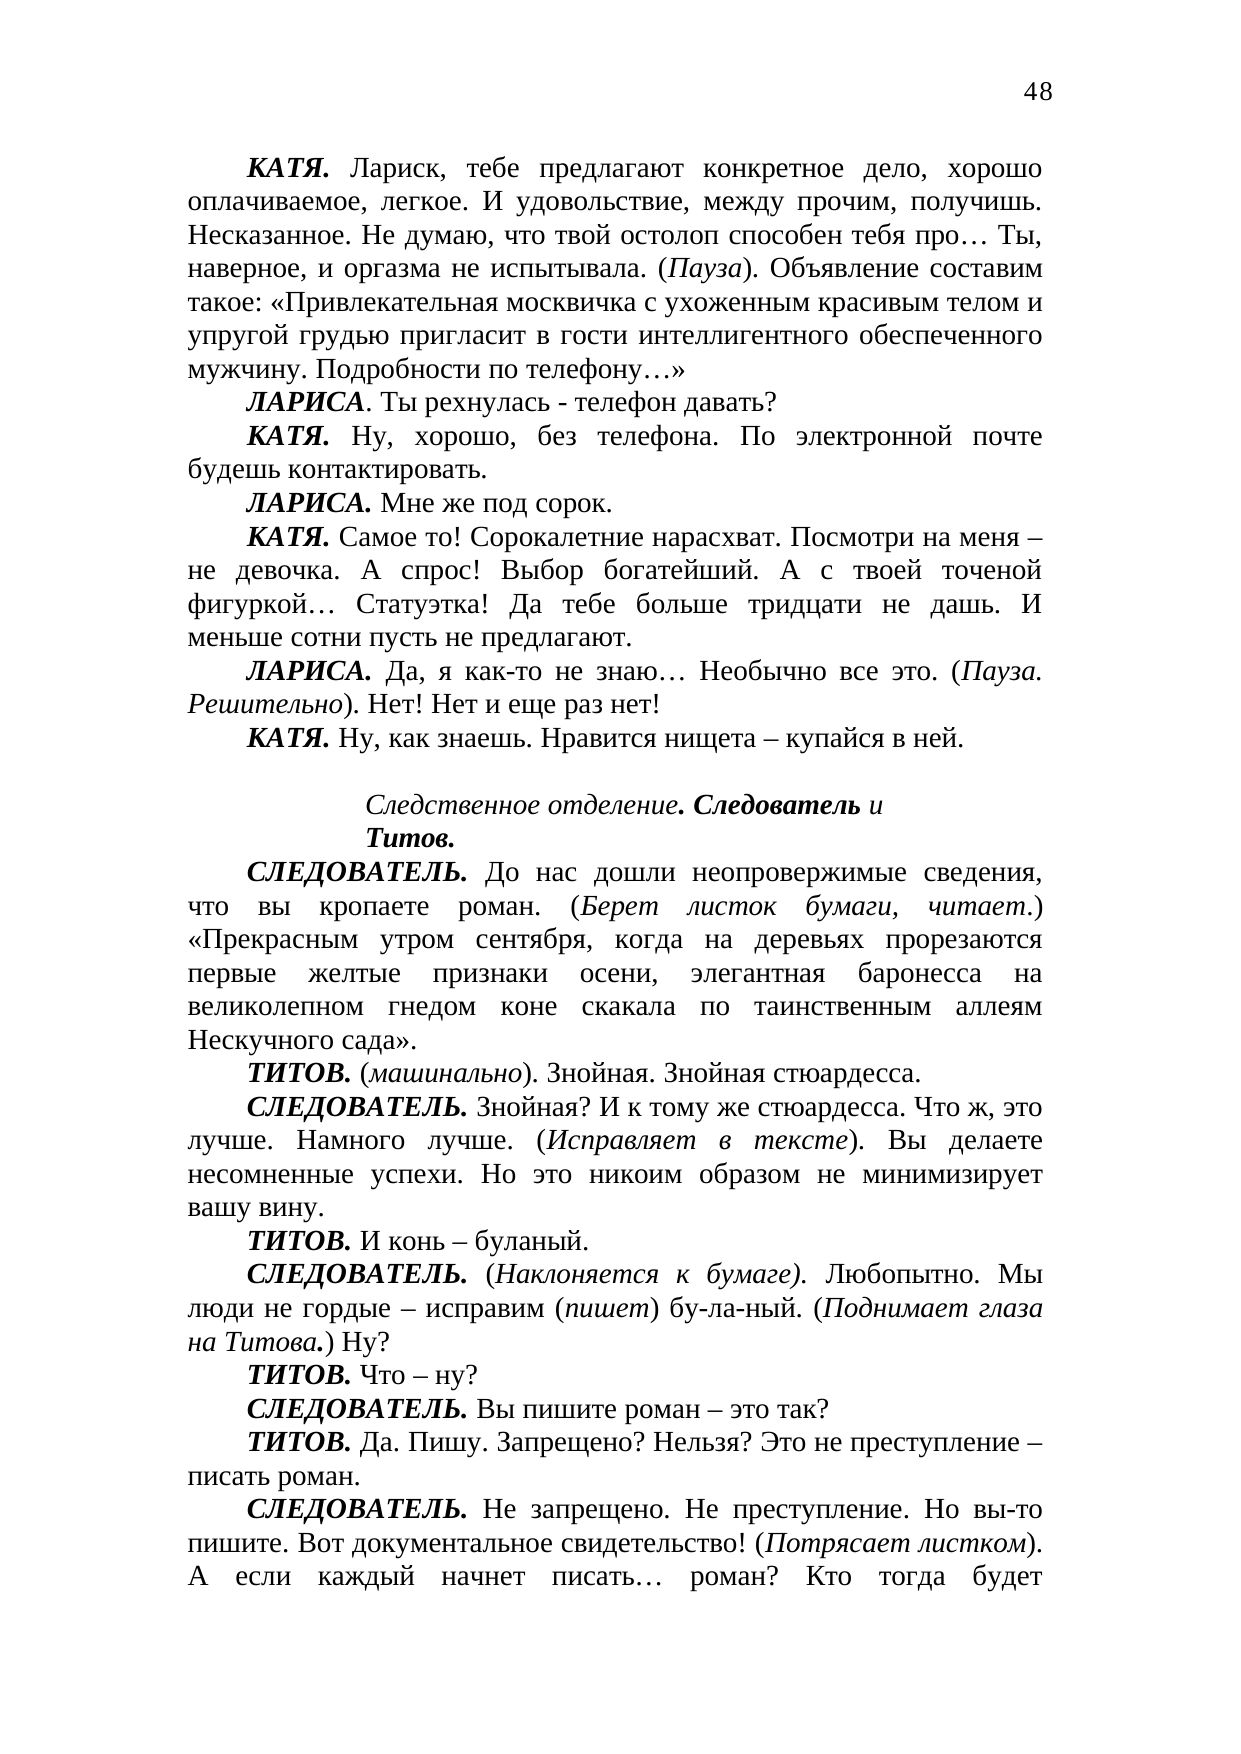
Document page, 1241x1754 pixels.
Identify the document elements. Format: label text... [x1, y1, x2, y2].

text ЛАРИСА. Да, я как-то не знаю… Необычно все это. (Пауза. Решительно). Нет! Нет и еще раз нет! [187, 653, 1043, 720]
text Следственное отделение. Следователь и Титов. [365, 787, 896, 854]
text ТИТОВ. (машинально). Знойная. Знойная стюардесса. [187, 1056, 1043, 1089]
text СЛЕДОВАТЕЛЬ. Вы пишите роман – это так? [187, 1391, 1043, 1424]
text ЛАРИСА. Мне же под сорок. [187, 485, 1043, 519]
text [187, 1492, 1043, 1592]
text ТИТОВ. Что – ну? [187, 1357, 1043, 1391]
text ТИТОВ. Да. Пишу. Запрещено? Нельзя? Это не преступление – писать роман. [187, 1424, 1043, 1492]
text КАТЯ. Ну, как знаешь. Нравится нищета – купайся в ней. [187, 720, 1043, 754]
text СЛЕДОВАТЕЛЬ. До нас дошли неопровержимые сведения, что вы кропаете роман. (Берет листок бумаги, читает.) «Прекрасным утром сентября, когда на деревьях прорезаются первые желтые признаки осени, элегантная баронесса на великолепном гнедом коне скакала по таинственным аллеям Нескучного сада». [187, 854, 1043, 1056]
text КАТЯ. Лариск, тебе предлагают конкретное дело, хорошо оплачиваемое, легкое. И удовольствие, между прочим, получишь. Несказанное. Не думаю, что твой остолоп способен тебя про… Ты, наверное, и оргазма не испытывала. (Пауза). Объявление составим такое: «Привлекательная москвичка с ухоженным красивым телом и упругой грудью пригласит в гости интеллигентного обеспеченного мужчину. Подробности по телефону…» [187, 150, 1043, 385]
text СЛЕДОВАТЕЛЬ. Знойная? И к тому же стюардесса. Что ж, это лучше. Намного лучше. (Исправляет в тексте). Вы делаете несомненные успехи. Но это никоим образом не минимизирует вашу вину. [187, 1089, 1043, 1223]
text ЛАРИСА. Ты рехнулась - телефон давать? [187, 385, 1043, 418]
text ТИТОВ. И конь – буланый. [187, 1223, 1043, 1257]
text КАТЯ. Самое то! Сорокалетние нарасхват. Посмотри на меня – не девочка. А спрос! Выбор богатейший. А с твоей точеной фигуркой… Статуэтка! Да тебе больше тридцати не дашь. И меньше сотни пусть не предлагают. [187, 519, 1043, 653]
text СЛЕДОВАТЕЛЬ. (Наклоняется к бумаге). Любопытно. Мы люди не гордые – исправим (пишет) бу-ла-ный. (Поднимает глаза на Титова.) Ну? [187, 1257, 1043, 1357]
text КАТЯ. Ну, хорошо, без телефона. По электронной почте будешь контактировать. [187, 418, 1043, 485]
